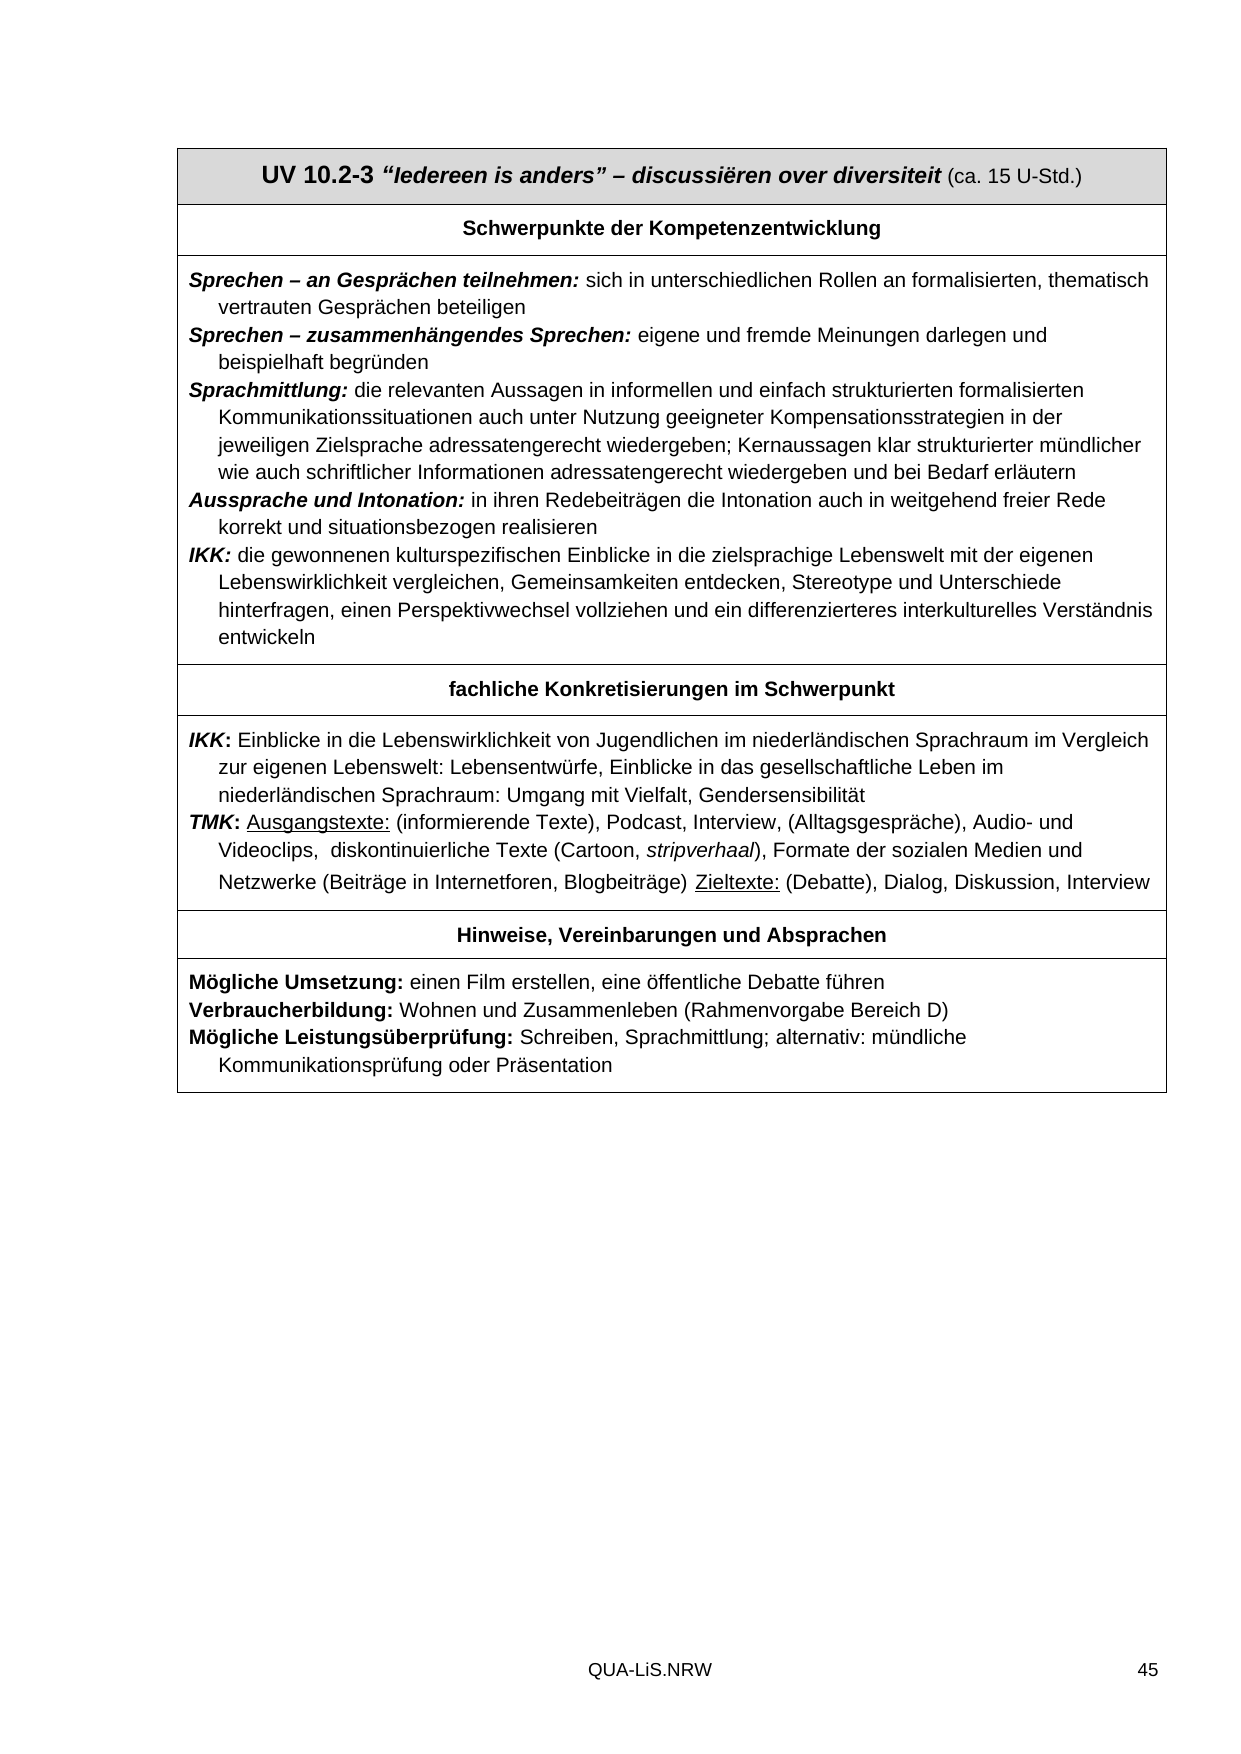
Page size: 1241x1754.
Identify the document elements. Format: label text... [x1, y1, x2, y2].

table_cell fachliche Konkretisierungen im Schwerpunkt [178, 665, 1166, 715]
table_cell Schwerpunkte der Kompetenzentwicklung [178, 205, 1166, 255]
table_header UV 10.2-3 “Iedereen is anders” – discussiëren over diversiteit (ca. 15 U-Std.) [178, 149, 1166, 204]
table_cell IKK: Einblicke in die Lebenswirklichkeit von Jugendlichen im niederländischen Sprachraum im Vergleich zur eigenen Lebenswelt: Lebensentwürfe, Einblicke in das gesellschaftliche Leben im niederländischen Sprachraum: Umgang mit Vielfalt, Gendersensibilität TMK: Ausgangstexte: (informierende Texte), Podcast, Interview, (Alltagsgespräche), Audio- und Videoclips, diskontinuierliche Texte (Cartoon, stripverhaal), Formate der sozialen Medien und Netzwerke (Beiträge in Internetforen, Blogbeiträge) Zieltexte: (Debatte), Dialog, Diskussion, Interview [178, 716, 1166, 910]
table_cell Sprechen – an Gesprächen teilnehmen: sich in unterschiedlichen Rollen an formalisierten, thematisch vertrauten Gesprächen beteiligen Sprechen – zusammenhängendes Sprechen: eigene und fremde Meinungen darlegen und beispielhaft begründen Sprachmittlung: die relevanten Aussagen in informellen und einfach strukturierten formalisierten Kommunikationssituationen auch unter Nutzung geeigneter Kompensationsstrategien in der jeweiligen Zielsprache adressatengerecht wiedergeben; Kernaussagen klar strukturierter mündlicher wie auch schriftlicher Informationen adressatengerecht wiedergeben und bei Bedarf erläutern Aussprache und Intonation: in ihren Redebeiträgen die Intonation auch in weitgehend freier Rede korrekt und situationsbezogen realisieren IKK: die gewonnenen kulturspezifischen Einblicke in die zielsprachige Lebenswelt mit der eigenen Lebenswirklichkeit vergleichen, Gemeinsamkeiten entdecken, Stereotype und Unterschiede hinterfragen, einen Perspektivwechsel vollziehen und ein differenzierteres interkulturelles Verständnis entwickeln [178, 256, 1166, 664]
table_cell Mögliche Umsetzung: einen Film erstellen, eine öffentliche Debatte führen Verbraucherbildung: Wohnen und Zusammenleben (Rahmenvorgabe Bereich D) Mögliche Leistungsüberprüfung: Schreiben, Sprachmittlung; alternativ: mündliche Kommunikationsprüfung oder Präsentation [178, 959, 1166, 1092]
table_cell Hinweise, Vereinbarungen und Absprachen [178, 911, 1166, 958]
